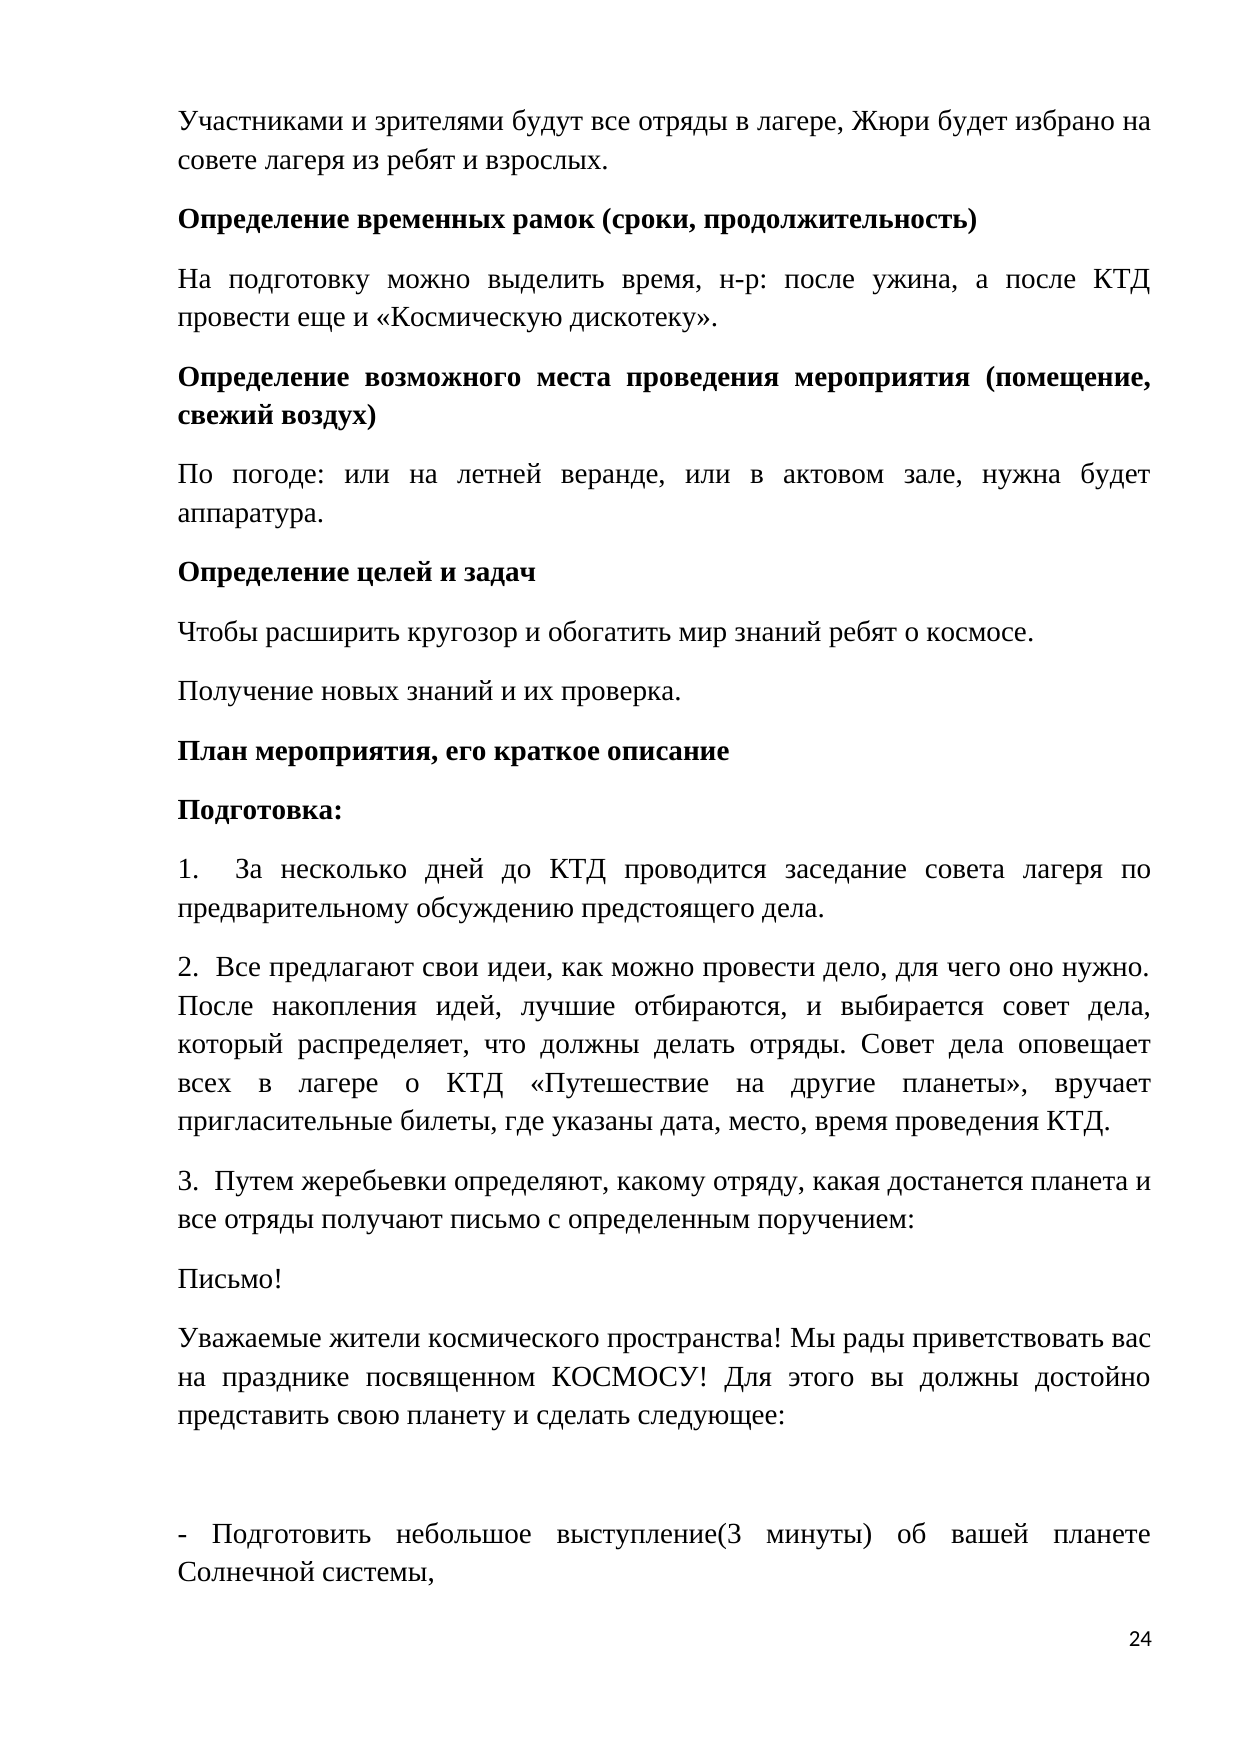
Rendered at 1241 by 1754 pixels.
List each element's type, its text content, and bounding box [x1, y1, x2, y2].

text 2. Все предлагают свои идеи, как можно провести дело, для чего оно нужно. После накопления идей, лучшие отбираются, и выбирается совет дела, который распределяет, что должны делать отряды. Совет дела оповещает всех в лагере о КТД «Путешествие на другие планеты», вручает пригласительные билеты, где указаны дата, место, время проведения КТД. [177, 949, 1152, 1137]
text На подготовку можно выделить время, н-р: после ужина, а после КТД провести еще и «Космическую дискотеку». [177, 261, 1152, 333]
text Участниками и зрителями будут все отряды в лагере, Жюри будет избрано на совете лагеря из ребят и взрослых. [177, 103, 1152, 176]
text Уважаемые жители космического пространства! Мы рады приветствовать вас на празднике посвященном КОСМОСУ! Для этого вы должны достойно представить свою планету и сделать следующее: [177, 1320, 1152, 1431]
text Подготовка: [177, 792, 1152, 826]
text План мероприятия, его краткое описание [177, 733, 1152, 766]
text 1. За несколько дней до КТД проводится заседание совета лагеря по предварительному обсуждению предстоящего дела. [177, 851, 1152, 923]
text Письмо! [177, 1261, 1152, 1294]
text По погоде: или на летней веранде, или в актовом зале, нужна будет аппаратура. [177, 457, 1152, 529]
text Определение возможного места проведения мероприятия (помещение, свежий воздух) [177, 359, 1152, 431]
text - Подготовить небольшое выступление(3 минуты) об вашей планете Солнечной системы, [177, 1516, 1152, 1588]
text Определение временных рамок (сроки, продолжительность) [177, 201, 1152, 235]
text 3. Путем жеребьевки определяют, какому отряду, какая достанется планета и все отряды получают письмо с определенным поручением: [177, 1163, 1152, 1235]
text Чтобы расширить кругозор и обогатить мир знаний ребят о космосе. [177, 614, 1152, 647]
text Определение целей и задач [177, 554, 1152, 588]
text Получение новых знаний и их проверка. [177, 673, 1152, 707]
